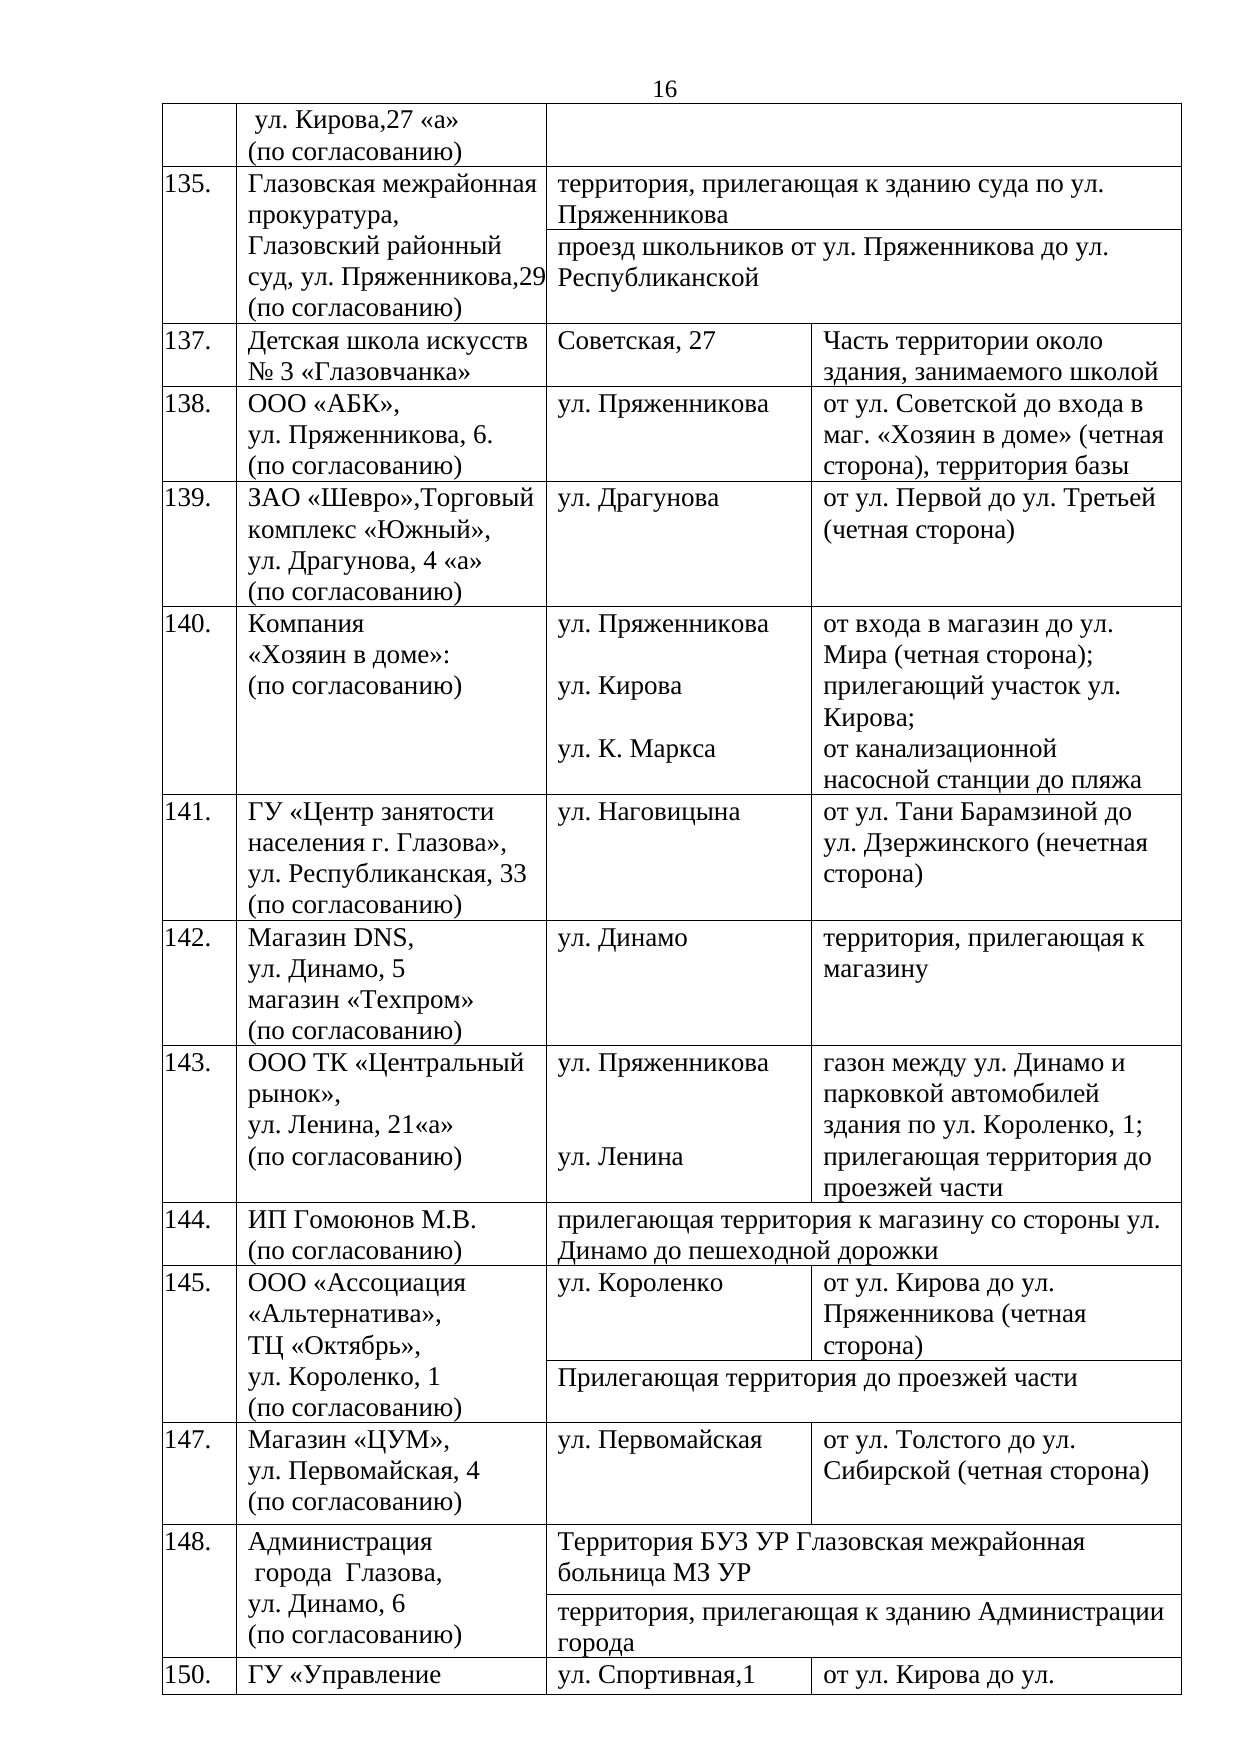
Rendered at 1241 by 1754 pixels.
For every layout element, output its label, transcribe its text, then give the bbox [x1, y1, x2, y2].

table_cell проезд школьников от ул. Пряженникова до ул. Республиканской [547, 230, 1181, 323]
table_cell ЗАО «Шевро»,Торговый комплекс «Южный», ул. Драгунова, 4 «а» (по согласованию) [237, 482, 546, 606]
table_cell от входа в магазин до ул. Мира (четная сторона); прилегающий участок ул. Кирова; от канализационной насосной станции до пляжа [812, 607, 1181, 794]
table_cell [163, 1203, 236, 1265]
table_cell от ул. Тани Барамзиной до ул. Дзержинского (нечетная сторона) [812, 795, 1181, 920]
table_cell газон между ул. Динамо и парковкой автомобилей здания по ул. Короленко, 1; прилегающая территория до проезжей части [812, 1046, 1181, 1202]
table_cell Прилегающая территория до проезжей части [547, 1361, 1181, 1422]
table_cell ул. Драгунова [547, 482, 811, 606]
table_cell ИП Гомоюнов М.В. (по согласованию) [237, 1203, 546, 1265]
table_cell [163, 387, 236, 481]
table_cell [163, 104, 236, 166]
table_cell [163, 1046, 236, 1202]
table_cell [547, 104, 1181, 166]
table_cell Магазин DNS, ул. Динамо, 5 магазин «Техпром» (по согласованию) [237, 921, 546, 1045]
table_cell ул. Спортивная,1 [547, 1658, 811, 1694]
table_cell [237, 104, 546, 166]
table_cell Детская школа искусств № 3 «Глазовчанка» [237, 324, 546, 386]
table_cell [163, 1525, 236, 1657]
table_cell [163, 482, 236, 606]
table_cell ООО «Ассоциация «Альтернатива», ТЦ «Октябрь», ул. Короленко, 1 (по согласованию) [237, 1266, 546, 1422]
table_cell территория, прилегающая к магазину [812, 921, 1181, 1045]
table_cell ул. Наговицына [547, 795, 811, 920]
table_cell [163, 795, 236, 920]
table_cell Администрация города Глазова, ул. Динамо, 6 (по согласованию) [237, 1525, 546, 1657]
table_cell от ул. Первой до ул. Третьей (четная сторона) [812, 482, 1181, 606]
table_cell от ул. Кирова до ул. Пряженникова (четная сторона) [812, 1266, 1181, 1360]
table_cell [163, 607, 236, 794]
table_cell Магазин «ЦУМ», ул. Первомайская, 4 (по согласованию) [237, 1423, 546, 1524]
table_cell [163, 1423, 236, 1524]
table_cell от ул. Толстого до ул. Сибирской (четная сторона) [812, 1423, 1181, 1524]
table_cell ул. Короленко [547, 1266, 811, 1360]
table_cell Глазовская межрайонная прокуратура, Глазовский районный суд, ул. Пряженникова,29 (по согласованию) [237, 167, 546, 323]
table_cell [812, 1658, 1181, 1694]
table_cell Советская, 27 [547, 324, 811, 386]
table_cell ГУ «Центр занятости населения г. Глазова», ул. Республиканская, 33 (по согласованию) [237, 795, 546, 920]
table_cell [237, 1658, 546, 1694]
table_cell ООО ТК «Центральный рынок», ул. Ленина, 21«а» (по согласованию) [237, 1046, 546, 1202]
table_cell ул. Пряженникова [547, 387, 811, 481]
table_cell ООО «АБК», ул. Пряженникова, 6. (по согласованию) [237, 387, 546, 481]
table_cell [163, 324, 236, 386]
table_cell ул. Динамо [547, 921, 811, 1045]
table_cell от ул. Советской до входа в маг. «Хозяин в доме» (четная сторона), территория базы [812, 387, 1181, 481]
table_cell ул. Пряженникова ул. Ленина [547, 1046, 811, 1202]
table_cell территория, прилегающая к зданию Администрации города [547, 1595, 1181, 1657]
table_cell [163, 1658, 236, 1694]
table_cell Часть территории около здания, занимаемого школой [812, 324, 1181, 386]
table_cell прилегающая территория к магазину со стороны ул. Динамо до пешеходной дорожки [547, 1203, 1181, 1265]
table_cell Территория БУЗ УР Глазовская межрайонная больница МЗ УР [547, 1525, 1181, 1593]
table_cell ул. Пряженникова ул. Кирова ул. К. Маркса [547, 607, 811, 794]
table_cell территория, прилегающая к зданию суда по ул. Пряженникова [547, 167, 1181, 229]
table_cell [163, 1266, 236, 1422]
table_cell [163, 921, 236, 1045]
table_cell ул. Первомайская [547, 1423, 811, 1524]
table_cell Компания «Хозяин в доме»: (по согласованию) [237, 607, 546, 794]
table_cell [163, 167, 236, 323]
